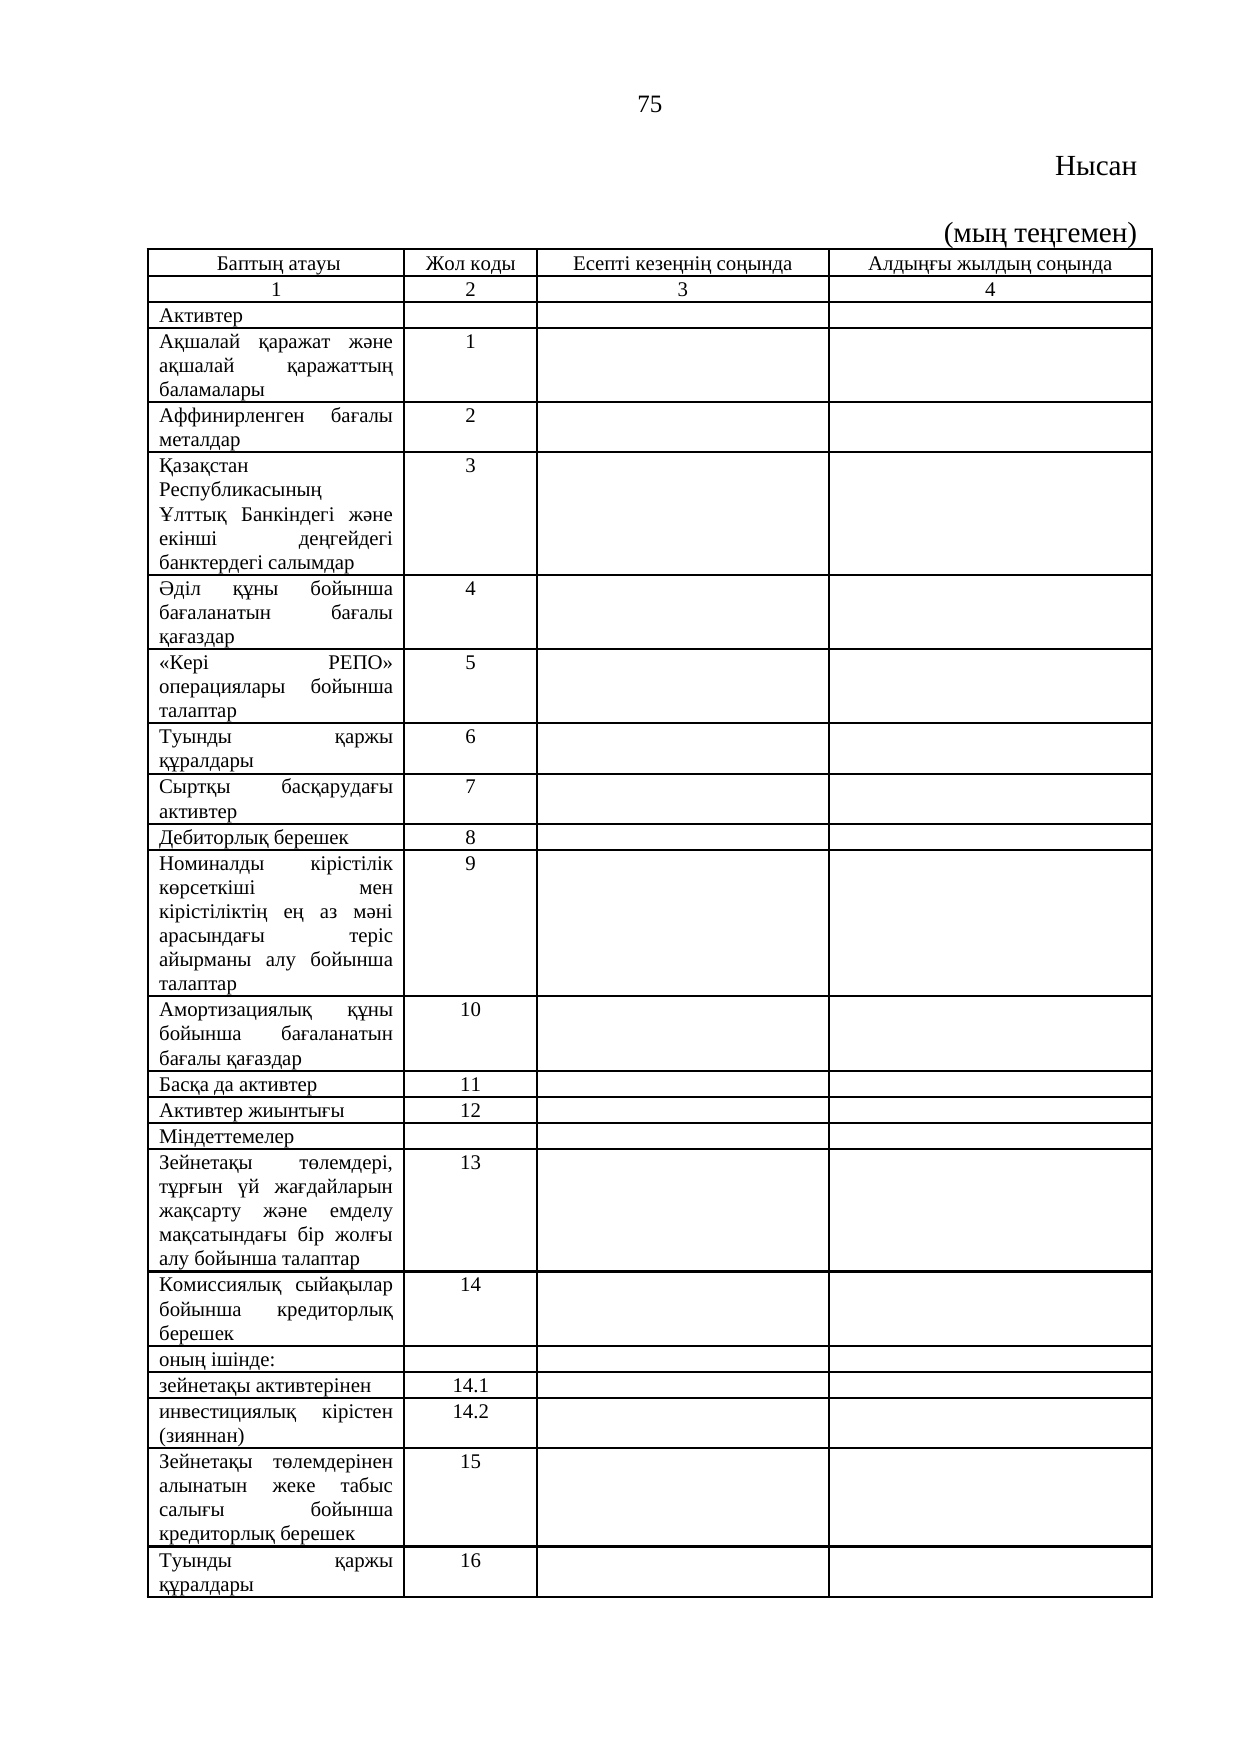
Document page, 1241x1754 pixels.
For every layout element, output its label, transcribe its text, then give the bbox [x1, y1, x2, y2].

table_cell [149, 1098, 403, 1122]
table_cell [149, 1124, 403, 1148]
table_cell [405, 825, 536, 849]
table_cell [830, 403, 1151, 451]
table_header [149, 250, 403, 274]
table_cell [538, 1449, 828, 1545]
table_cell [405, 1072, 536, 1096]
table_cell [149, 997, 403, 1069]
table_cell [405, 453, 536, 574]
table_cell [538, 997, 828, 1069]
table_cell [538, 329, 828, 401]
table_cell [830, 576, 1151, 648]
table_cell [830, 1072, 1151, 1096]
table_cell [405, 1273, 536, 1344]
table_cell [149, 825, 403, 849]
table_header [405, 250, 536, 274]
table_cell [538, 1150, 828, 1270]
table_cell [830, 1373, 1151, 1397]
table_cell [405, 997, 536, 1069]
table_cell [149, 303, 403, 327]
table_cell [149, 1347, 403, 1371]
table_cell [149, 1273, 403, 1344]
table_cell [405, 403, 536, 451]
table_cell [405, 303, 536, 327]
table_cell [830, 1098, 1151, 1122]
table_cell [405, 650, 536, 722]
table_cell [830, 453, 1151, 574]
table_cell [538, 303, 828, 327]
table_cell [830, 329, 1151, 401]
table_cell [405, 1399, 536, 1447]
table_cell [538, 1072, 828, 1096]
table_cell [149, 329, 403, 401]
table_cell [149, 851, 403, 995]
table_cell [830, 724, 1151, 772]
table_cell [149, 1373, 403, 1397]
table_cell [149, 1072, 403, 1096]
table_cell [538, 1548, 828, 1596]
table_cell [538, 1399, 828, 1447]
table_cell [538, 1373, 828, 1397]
text Нысан [148, 148, 1137, 181]
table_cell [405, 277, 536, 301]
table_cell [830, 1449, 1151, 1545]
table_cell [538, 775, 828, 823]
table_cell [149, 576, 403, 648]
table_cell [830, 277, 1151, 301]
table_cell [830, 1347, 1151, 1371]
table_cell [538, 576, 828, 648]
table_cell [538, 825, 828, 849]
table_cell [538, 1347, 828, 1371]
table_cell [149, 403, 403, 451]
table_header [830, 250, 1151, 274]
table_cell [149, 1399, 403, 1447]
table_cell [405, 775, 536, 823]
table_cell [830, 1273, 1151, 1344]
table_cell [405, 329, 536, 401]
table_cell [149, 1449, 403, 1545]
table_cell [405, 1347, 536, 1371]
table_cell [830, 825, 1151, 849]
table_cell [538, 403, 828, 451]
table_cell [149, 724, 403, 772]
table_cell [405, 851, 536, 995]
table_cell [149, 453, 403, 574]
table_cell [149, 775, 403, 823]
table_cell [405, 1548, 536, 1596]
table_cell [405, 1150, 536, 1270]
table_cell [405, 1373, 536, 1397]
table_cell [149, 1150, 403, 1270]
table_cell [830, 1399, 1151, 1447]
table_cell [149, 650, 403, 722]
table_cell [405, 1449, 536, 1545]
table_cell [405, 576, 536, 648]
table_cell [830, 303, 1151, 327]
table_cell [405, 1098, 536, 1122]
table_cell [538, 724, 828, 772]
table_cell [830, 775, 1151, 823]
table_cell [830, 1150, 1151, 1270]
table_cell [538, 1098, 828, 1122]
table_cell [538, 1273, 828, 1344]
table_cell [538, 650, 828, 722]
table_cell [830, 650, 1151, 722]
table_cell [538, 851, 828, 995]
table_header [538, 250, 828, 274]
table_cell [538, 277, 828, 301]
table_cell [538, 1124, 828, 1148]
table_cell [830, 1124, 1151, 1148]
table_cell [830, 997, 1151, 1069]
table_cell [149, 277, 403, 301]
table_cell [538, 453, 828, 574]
text (мың теңгемен) [148, 215, 1137, 248]
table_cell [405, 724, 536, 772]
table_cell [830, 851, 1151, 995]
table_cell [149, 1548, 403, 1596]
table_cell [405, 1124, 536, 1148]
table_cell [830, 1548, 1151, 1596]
